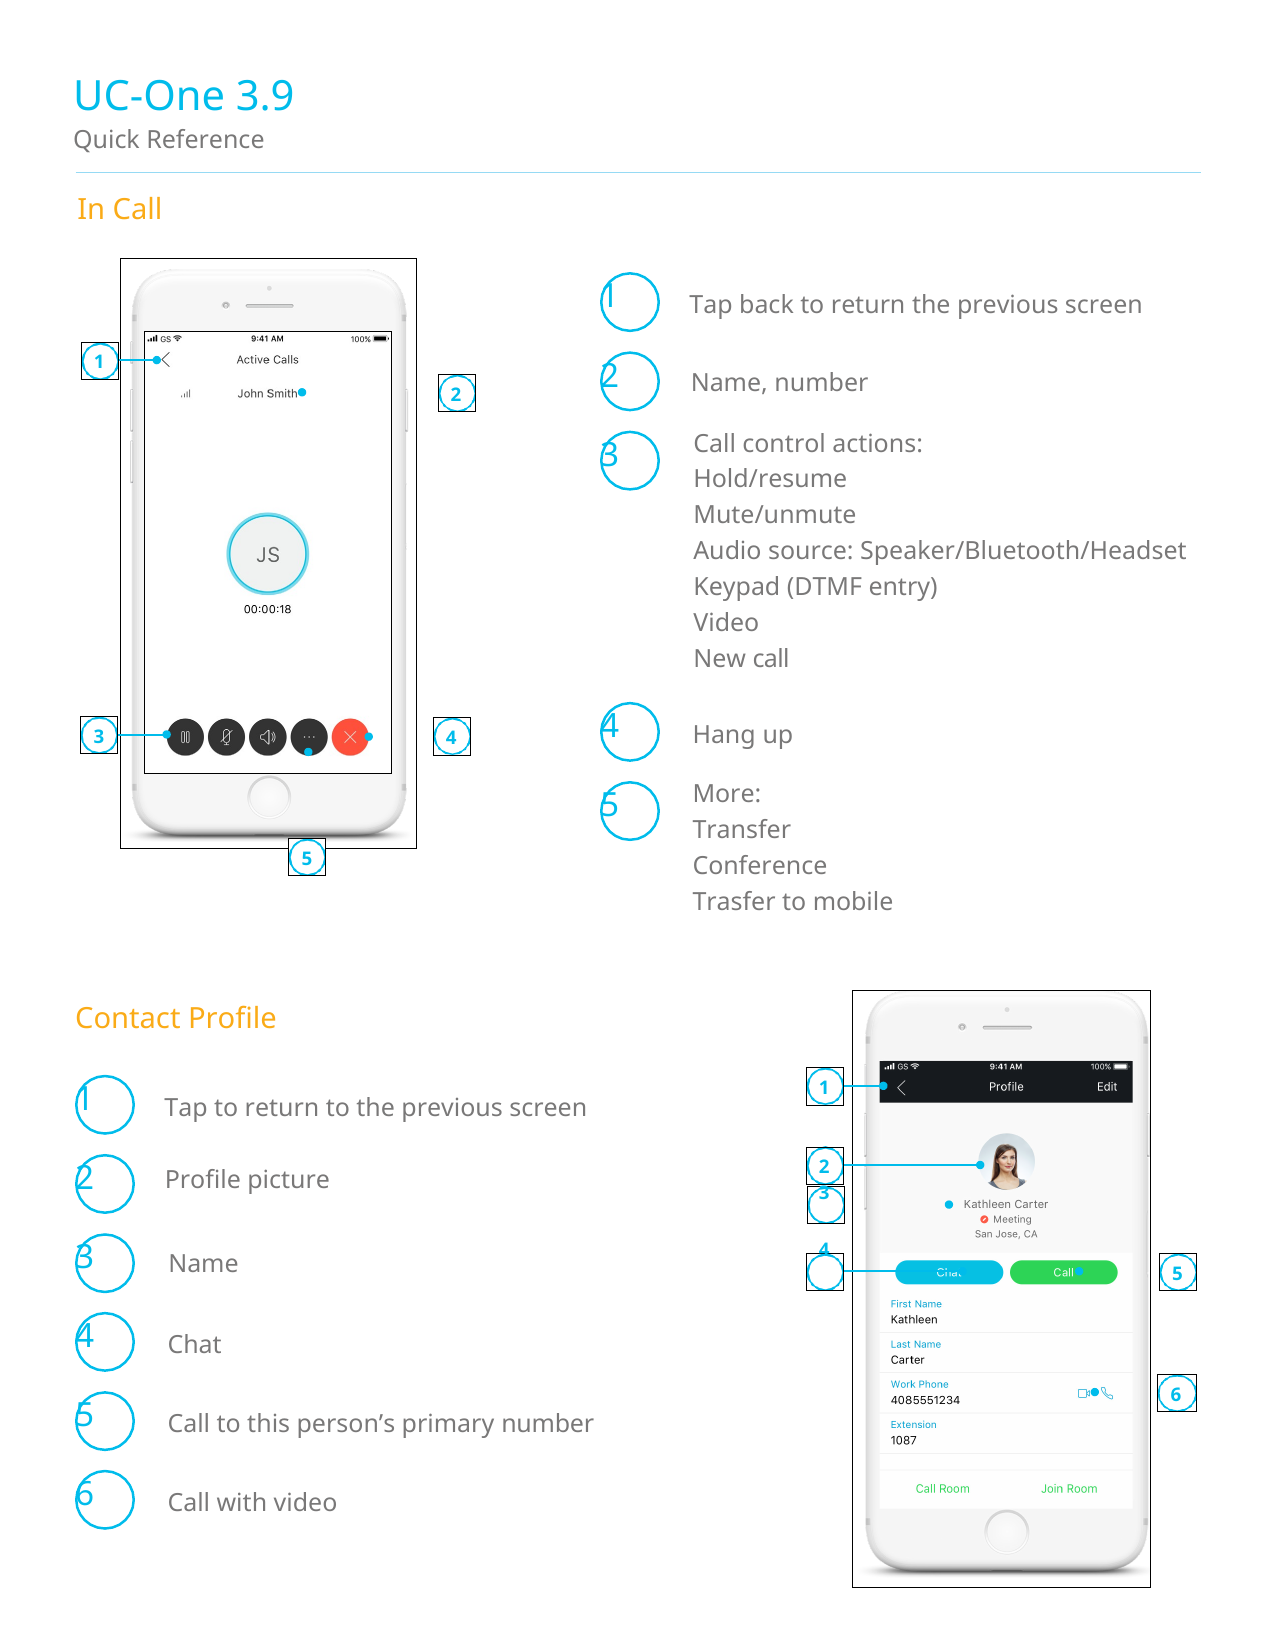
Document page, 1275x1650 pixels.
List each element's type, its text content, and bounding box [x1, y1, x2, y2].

picture [853, 1361, 1150, 1587]
picture [834, 1096, 843, 1105]
picture [1160, 1281, 1169, 1290]
picture [1158, 1375, 1168, 1385]
picture [808, 1187, 818, 1197]
picture [810, 1148, 841, 1184]
text Hang up [692, 717, 1202, 751]
text More: Transfer Conference [692, 776, 854, 881]
picture [84, 345, 118, 379]
picture [434, 718, 444, 728]
text Tap to return to the previous screen Profile picture [164, 1089, 624, 1195]
picture [108, 717, 117, 726]
picture [807, 1095, 817, 1105]
picture [121, 259, 416, 848]
picture [81, 744, 90, 753]
picture [1158, 1401, 1168, 1411]
picture [82, 370, 91, 379]
picture [836, 1215, 844, 1223]
picture [1164, 1279, 1192, 1290]
text Video New call [693, 605, 810, 674]
picture [467, 403, 475, 411]
picture [289, 866, 298, 875]
picture [121, 362, 144, 733]
picture [109, 745, 117, 753]
picture [835, 1282, 843, 1290]
picture [461, 718, 470, 727]
picture [466, 375, 475, 384]
picture [807, 1068, 817, 1078]
subtitle Contact Profile [75, 997, 1202, 1037]
text Trasfer to mobile [692, 883, 1202, 917]
picture [835, 1148, 843, 1156]
picture [461, 746, 470, 755]
picture [811, 1279, 839, 1290]
picture [317, 867, 325, 875]
picture [853, 991, 1150, 997]
text Call control actions: Hold/resume Mute/unmute [693, 425, 962, 531]
picture [853, 1037, 1150, 1245]
picture [1161, 1378, 1194, 1409]
text Name, number [691, 364, 1202, 398]
picture [434, 745, 444, 755]
text Audio source: Speaker/Bluetooth/Headset Keypad (DTMF entry) [693, 533, 1188, 603]
picture [1186, 1375, 1196, 1384]
text Name [168, 1245, 1202, 1279]
text Tap back to return the previous screen [689, 287, 1202, 321]
picture [853, 1279, 1150, 1327]
picture [807, 1148, 816, 1157]
picture [439, 402, 448, 411]
picture [316, 839, 325, 848]
picture [436, 720, 470, 753]
picture [1188, 1282, 1196, 1290]
text Call to this person’s primary number Call with video [167, 1406, 624, 1519]
picture [145, 332, 391, 773]
picture [292, 841, 323, 875]
picture [82, 343, 92, 353]
picture [835, 1187, 844, 1196]
picture [834, 1068, 843, 1077]
picture [810, 1070, 841, 1103]
picture [808, 1214, 817, 1223]
text Chat [167, 1327, 1202, 1361]
picture [441, 377, 475, 411]
picture [81, 717, 91, 727]
picture [84, 720, 115, 751]
picture [807, 1175, 816, 1184]
picture [289, 839, 299, 849]
picture [109, 343, 118, 352]
picture [1187, 1403, 1196, 1411]
picture [110, 371, 118, 379]
picture [811, 1190, 842, 1221]
picture [835, 1176, 843, 1184]
subtitle In Call [77, 188, 1202, 228]
picture [439, 375, 449, 385]
picture [807, 1281, 816, 1290]
